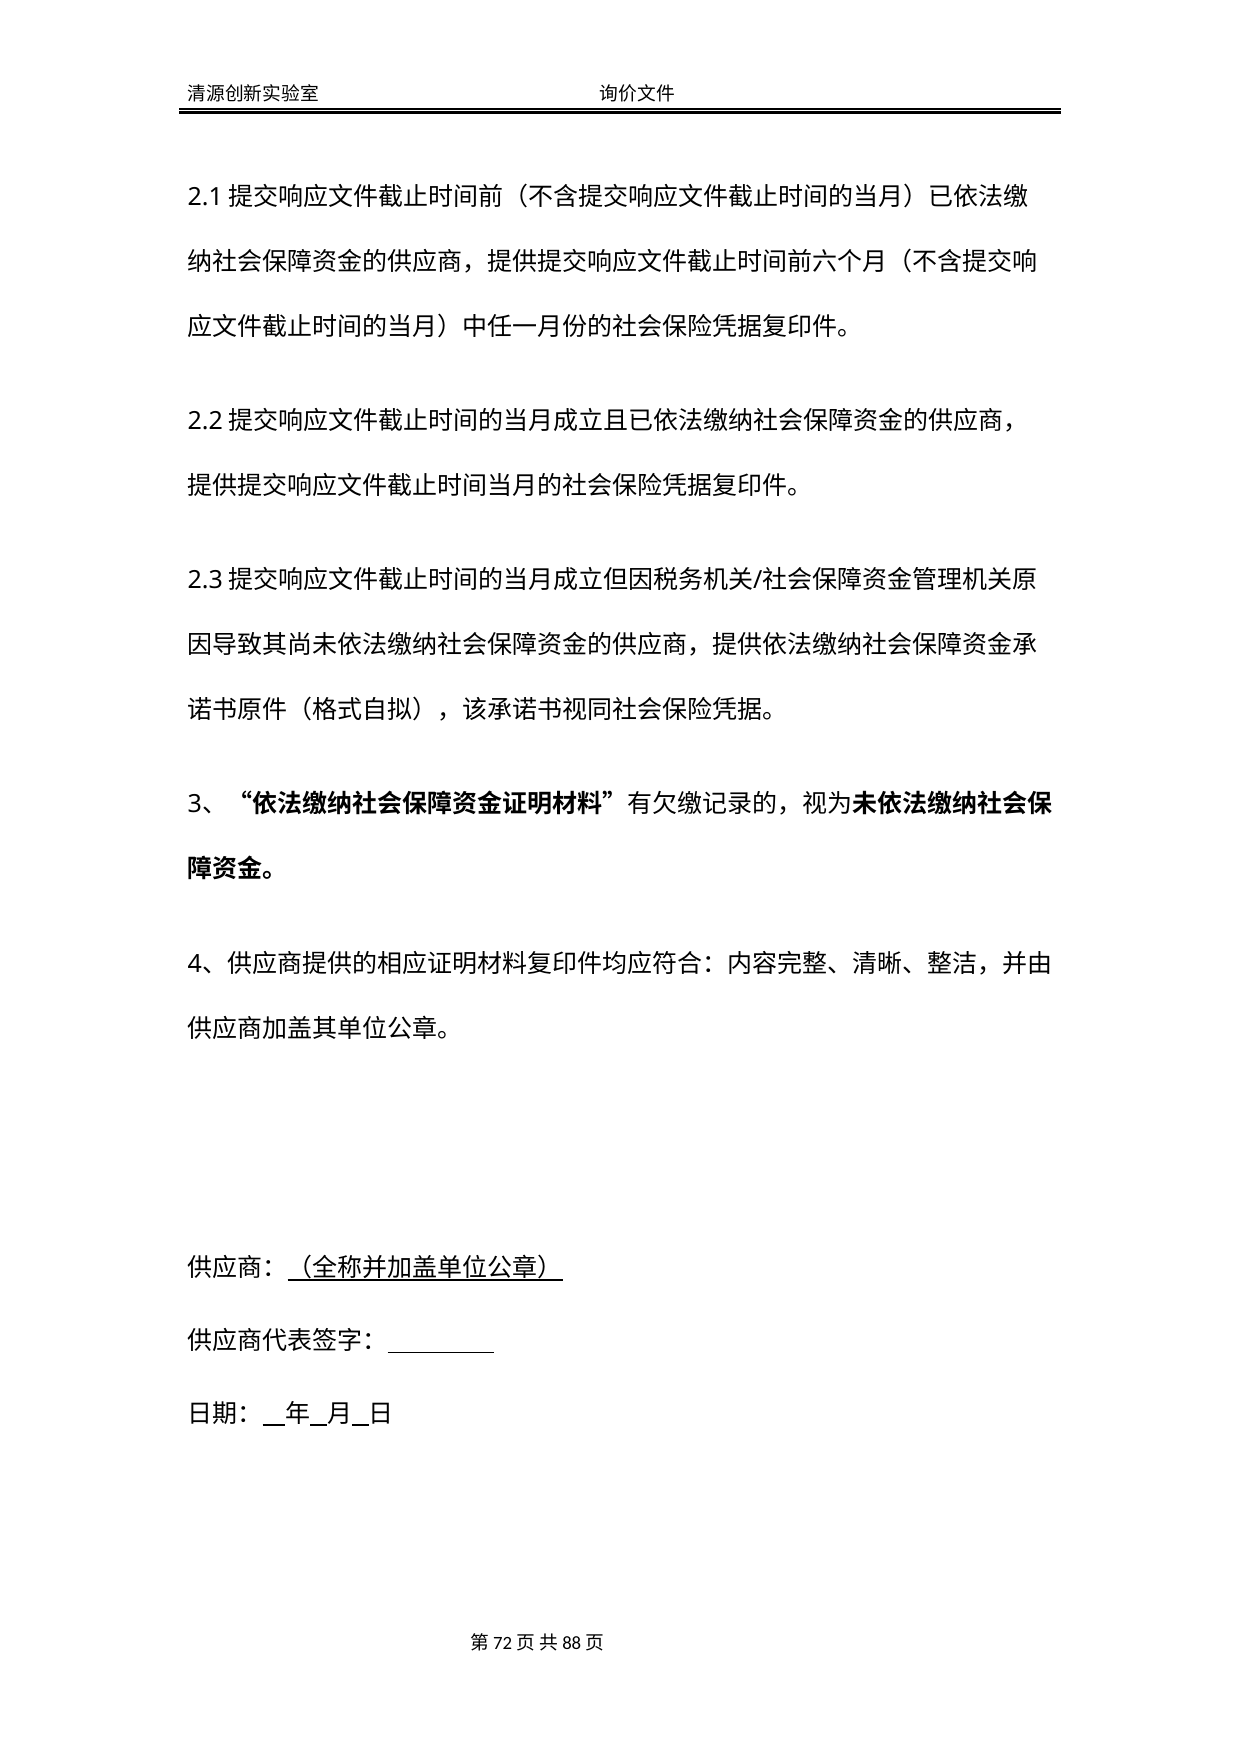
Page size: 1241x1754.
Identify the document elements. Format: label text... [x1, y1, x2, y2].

text 2.3提交响应文件截止时间的当月成立但因税务机关/社会保障资金管理机关原因导致其尚未依法缴纳社会保障资金的供应商，提供依法缴纳社会保障资金承诺书原件（格式自拟），该承诺书视同社会保险凭据。 [187, 545, 1053, 740]
text 3、“依法缴纳社会保障资金证明材料”有欠缴记录的，视为未依法缴纳社会保障资金。 [187, 769, 1053, 899]
text 2.2提交响应文件截止时间的当月成立且已依法缴纳社会保障资金的供应商，提供提交响应文件截止时间当月的社会保险凭据复印件。 [187, 386, 1053, 516]
text 日期： 年 月 日 [187, 1379, 1053, 1444]
text 2.1提交响应文件截止时间前（不含提交响应文件截止时间的当月）已依法缴纳社会保障资金的供应商，提供提交响应文件截止时间前六个月（不含提交响应文件截止时间的当月）中任一月份的社会保险凭据复印件。 [187, 162, 1053, 357]
text 供应商代表签字： [187, 1306, 1053, 1371]
text 供应商：（全称并加盖单位公章） [187, 1233, 1053, 1298]
text 4、供应商提供的相应证明材料复印件均应符合：内容完整、清晰、整洁，并由供应商加盖其单位公章。 [187, 929, 1053, 1059]
